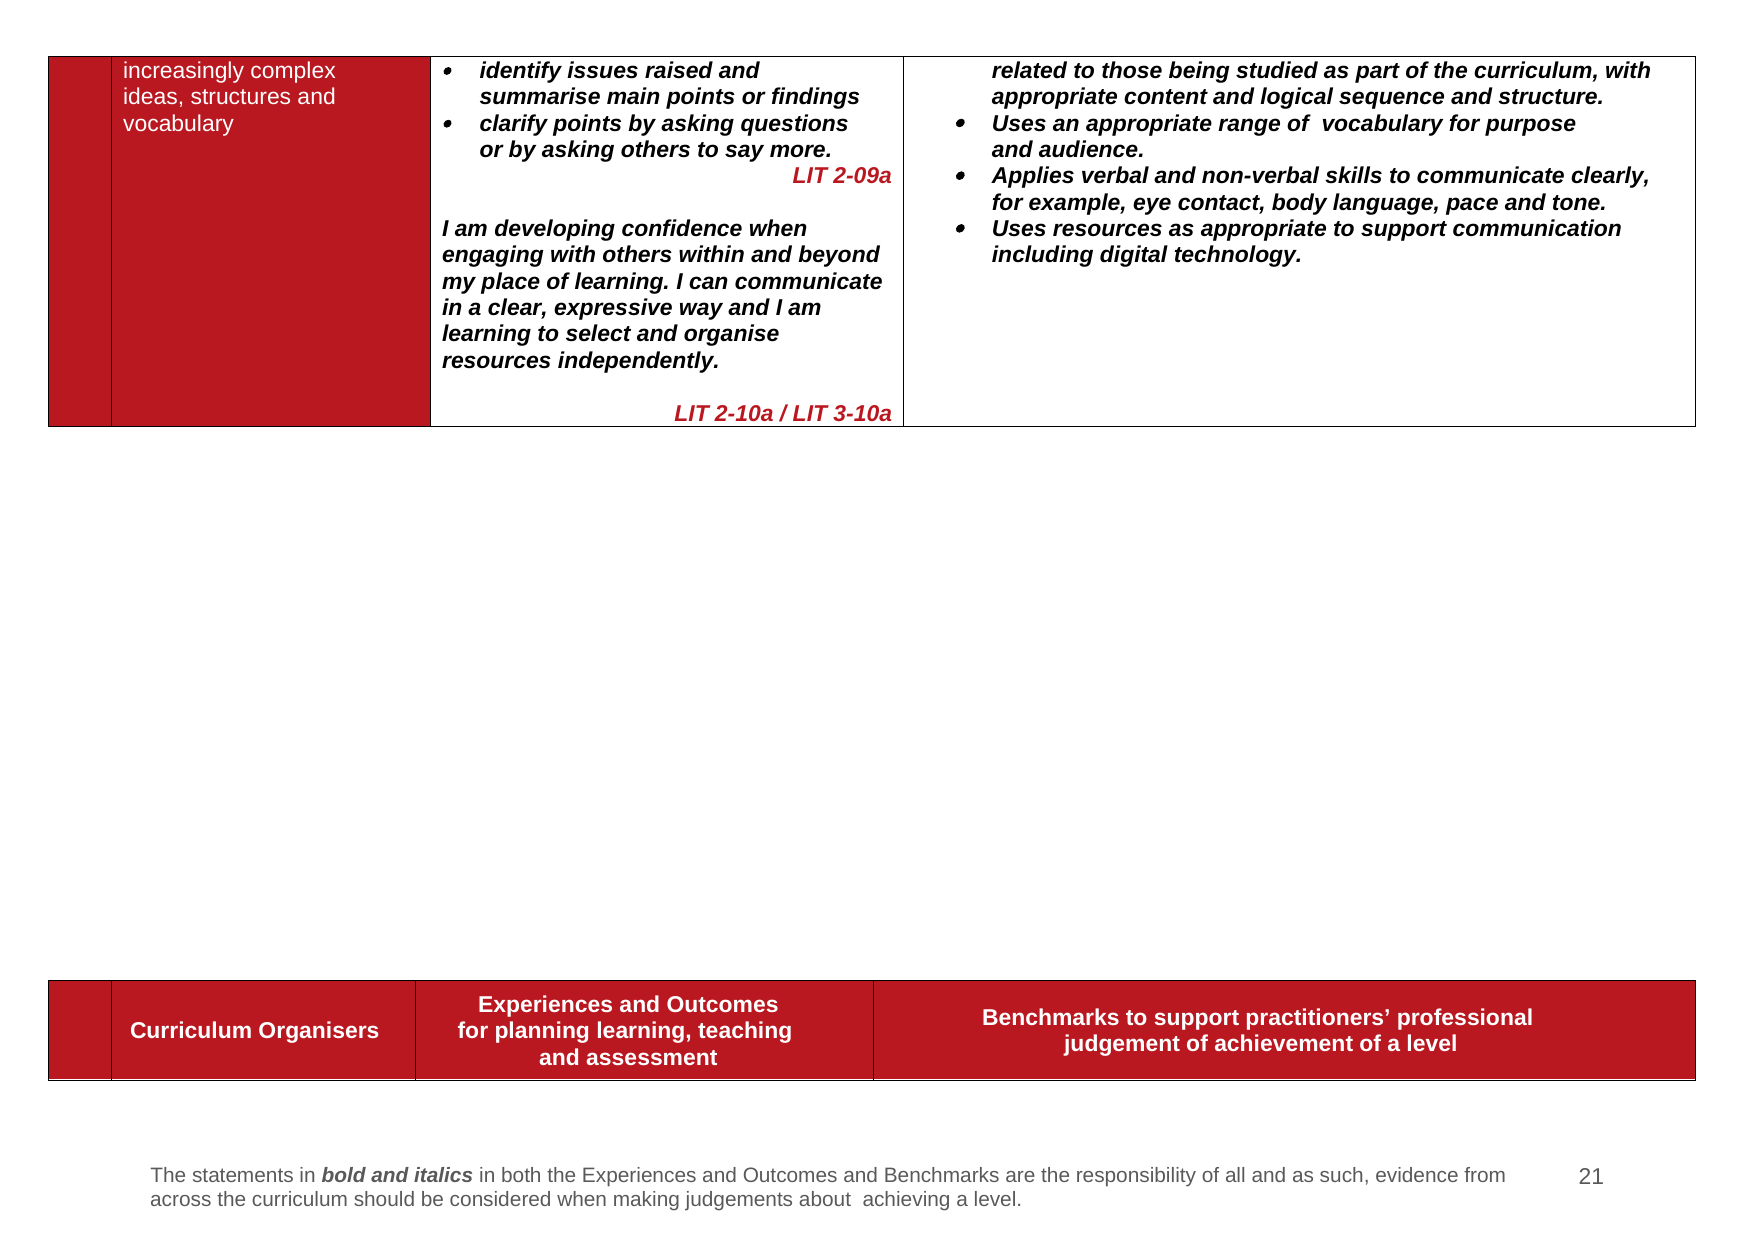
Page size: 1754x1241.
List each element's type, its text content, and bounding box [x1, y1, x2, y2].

table_header Benchmarks to support practitioners’ professional judgement of achievement of a level [874, 981, 1695, 1079]
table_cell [431, 57, 903, 426]
table_header Curriculum Organisers [112, 981, 415, 1079]
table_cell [112, 57, 430, 426]
table_header Experiences and Outcomes for planning learning, teaching and assessment [416, 981, 873, 1079]
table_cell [904, 57, 1695, 426]
table_header [49, 981, 111, 1079]
